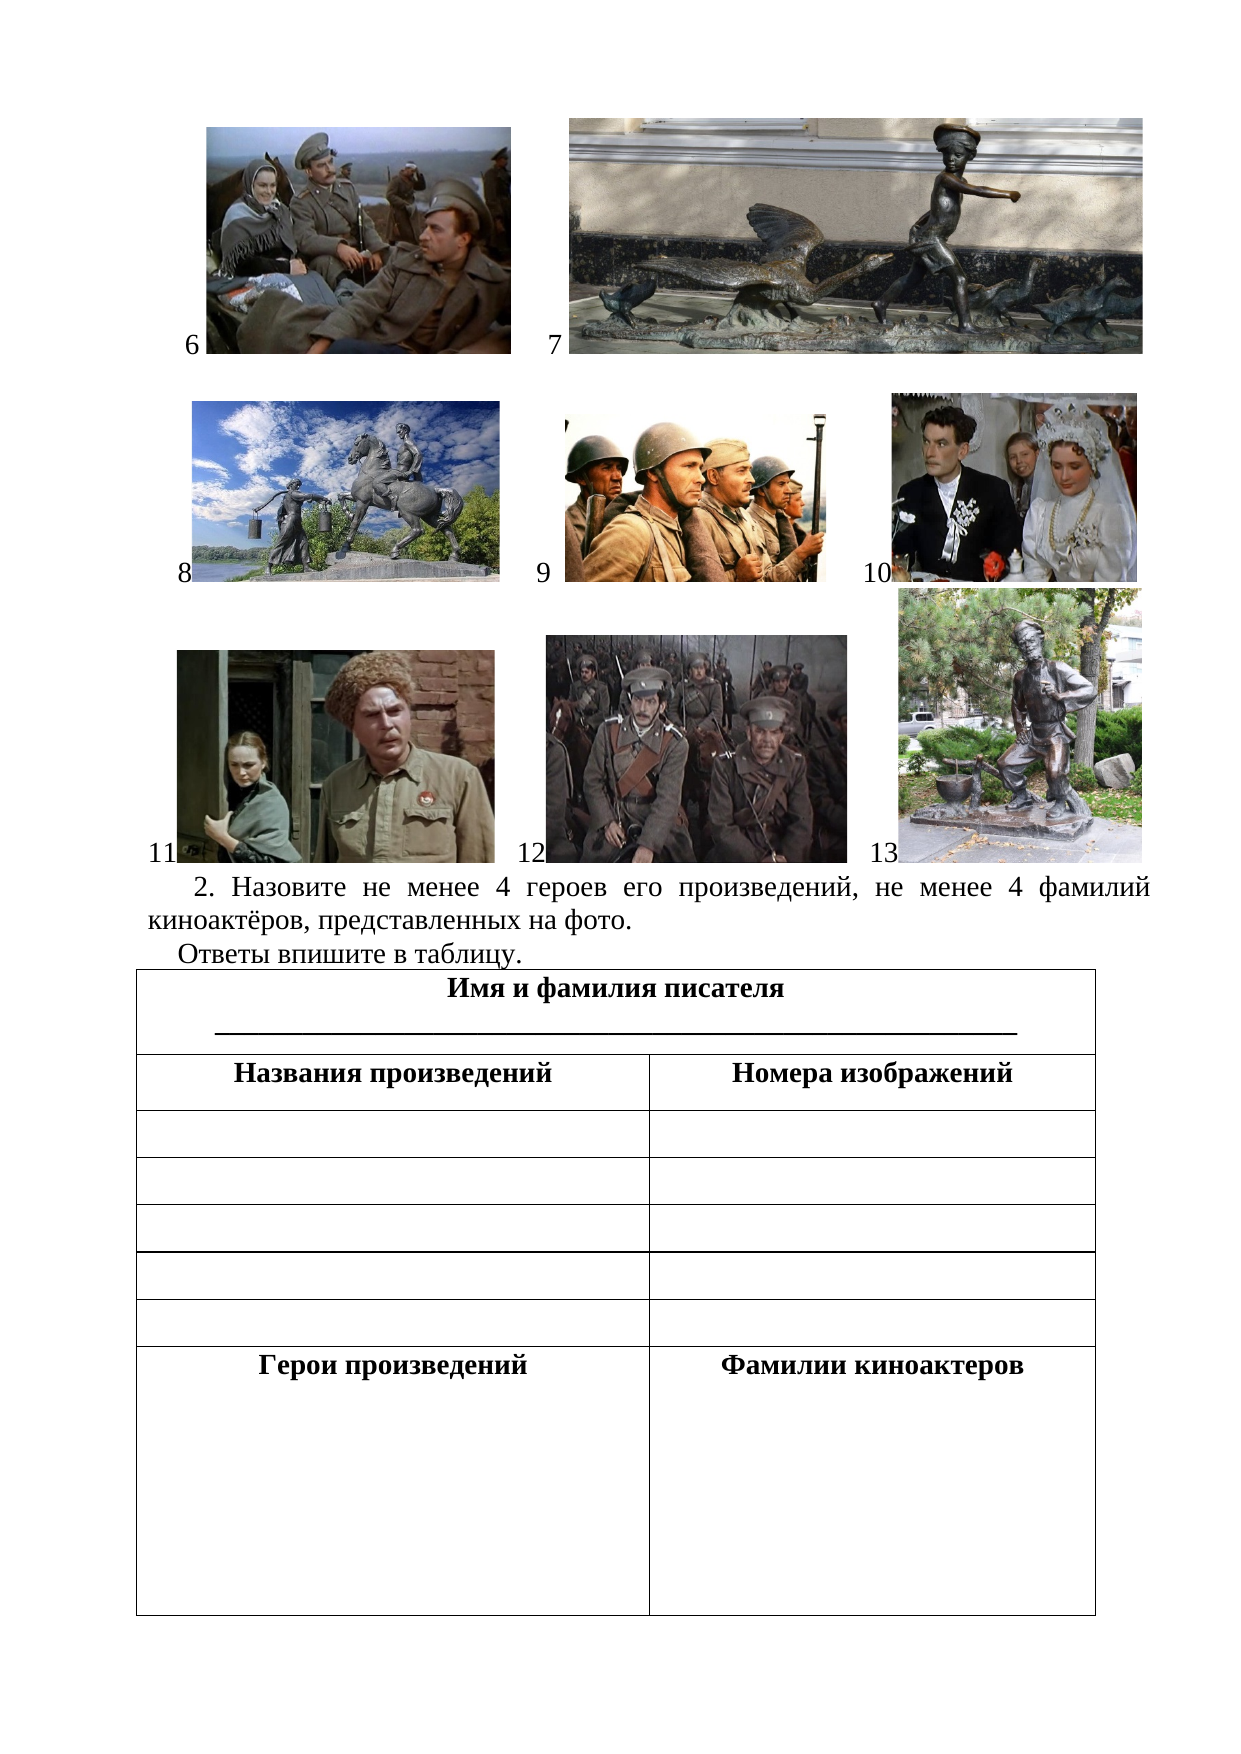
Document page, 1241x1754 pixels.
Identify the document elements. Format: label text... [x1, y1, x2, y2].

table_cell Фамилии киноактеров [650, 1347, 1095, 1615]
picture [545, 635, 848, 863]
table_cell Герои произведений [137, 1347, 649, 1615]
table_cell [137, 1253, 649, 1299]
table_cell [650, 1158, 1095, 1204]
table_header Имя и фамилия писателя _______________________________________________________ [137, 970, 1095, 1054]
picture [206, 127, 511, 354]
text 2. Назовите не менее 4 героев его произведений, не менее 4 фамилий киноактёров, представленных на фото. [148, 869, 1152, 936]
table_cell [137, 1300, 649, 1346]
table_cell [650, 1253, 1095, 1299]
table_cell [137, 1111, 649, 1157]
picture [898, 588, 1142, 863]
table_cell Названия произведений [137, 1055, 649, 1109]
text Ответы впишите в таблицу. [148, 936, 1152, 969]
picture [176, 650, 495, 863]
table_cell [650, 1111, 1095, 1157]
table_cell [650, 1300, 1095, 1346]
picture [569, 118, 1143, 354]
table_cell [650, 1205, 1095, 1251]
picture [891, 393, 1137, 582]
table_cell [137, 1205, 649, 1251]
picture [191, 401, 500, 582]
picture [565, 414, 827, 582]
table_cell Номера изображений [650, 1055, 1095, 1109]
table_cell [137, 1158, 649, 1204]
